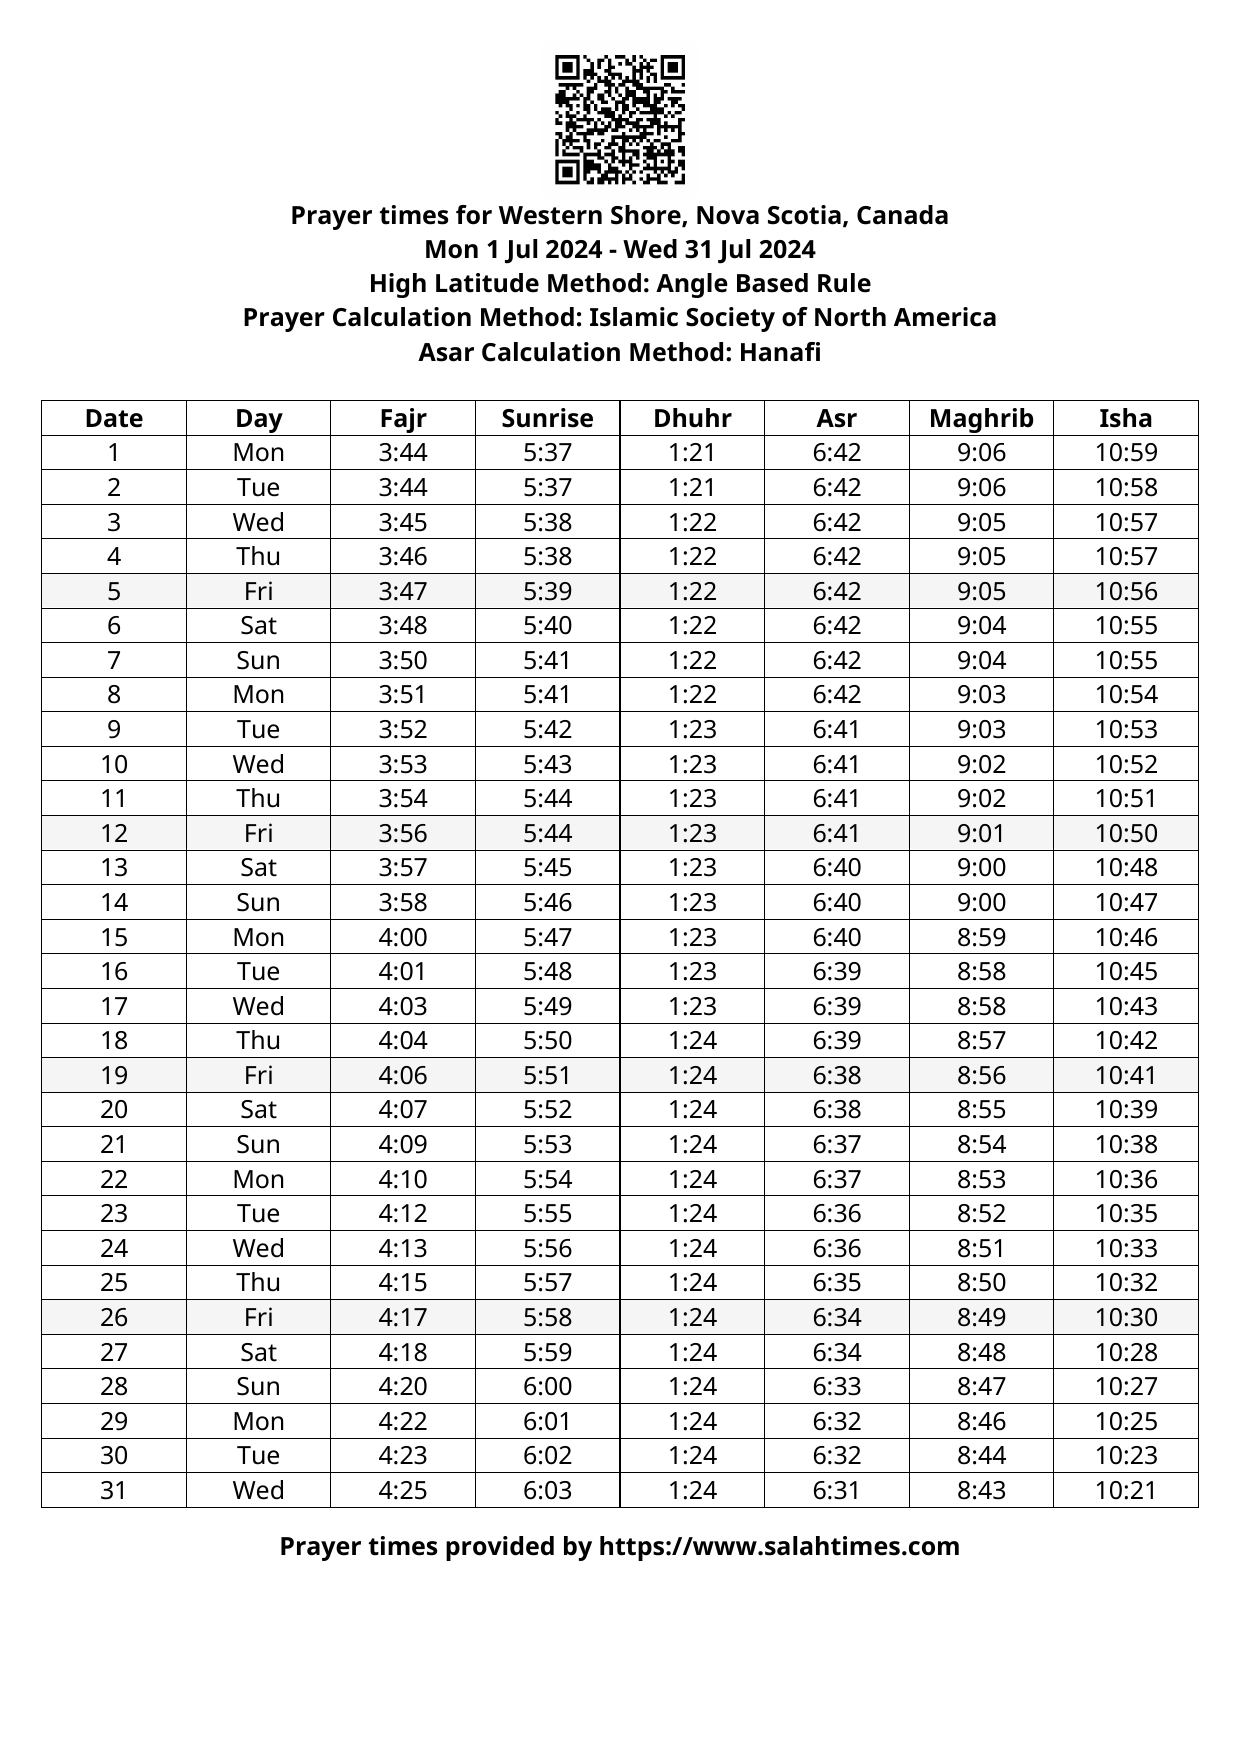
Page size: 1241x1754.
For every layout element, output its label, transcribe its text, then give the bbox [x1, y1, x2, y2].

table_cell 8:58 [910, 954, 1053, 988]
table_cell 5:53 [476, 1127, 619, 1161]
table_cell 4:18 [331, 1335, 475, 1368]
table_cell 4:01 [331, 954, 475, 988]
table_cell 4:03 [331, 989, 475, 1022]
table_cell 10:58 [1054, 470, 1198, 504]
table_cell 6:02 [476, 1439, 619, 1472]
table_cell 6:40 [765, 885, 909, 919]
table_cell 25 [42, 1266, 186, 1299]
table_cell 4:15 [331, 1266, 475, 1299]
table_cell 3:46 [331, 539, 475, 573]
table_cell 1:24 [621, 1196, 764, 1230]
text Prayer times for Western Shore, Nova Scotia, Canada [42, 198, 1198, 232]
table_cell Sat [187, 1093, 330, 1126]
table_cell 6:38 [765, 1058, 909, 1092]
table_cell 8:50 [910, 1266, 1053, 1299]
table_cell 4:10 [331, 1162, 475, 1195]
table_cell 9:06 [910, 436, 1053, 469]
table_cell 9:04 [910, 609, 1053, 642]
table_cell 5:37 [476, 470, 619, 504]
table_cell 1:24 [621, 1093, 764, 1126]
table_cell 7 [42, 643, 186, 677]
table_cell 10:57 [1054, 539, 1198, 573]
table_cell 6:41 [765, 816, 909, 849]
table_cell 5:38 [476, 505, 619, 538]
table_cell 5:40 [476, 609, 619, 642]
table_cell 1:23 [621, 712, 764, 746]
table_cell Sat [187, 851, 330, 884]
table_cell 10:23 [1054, 1439, 1198, 1472]
table_cell 1:24 [621, 1404, 764, 1437]
table_header Asr [765, 401, 909, 434]
table_cell 1:22 [621, 678, 764, 711]
table_cell Mon [187, 1162, 330, 1195]
table_cell 1:23 [621, 920, 764, 953]
table_cell 5:44 [476, 816, 619, 849]
table_cell 1:23 [621, 851, 764, 884]
table_cell 6:39 [765, 989, 909, 1022]
table_cell Wed [187, 505, 330, 538]
table_cell 24 [42, 1231, 186, 1264]
table_cell 6:37 [765, 1127, 909, 1161]
table_cell 22 [42, 1162, 186, 1195]
table_cell Sun [187, 1369, 330, 1403]
table_cell 6:38 [765, 1093, 909, 1126]
table_cell 3:57 [331, 851, 475, 884]
table_cell 31 [42, 1473, 186, 1507]
table_cell 3:58 [331, 885, 475, 919]
table_cell 6:42 [765, 609, 909, 642]
table_cell 3:47 [331, 574, 475, 607]
table_cell Fri [187, 1058, 330, 1092]
table_cell Sun [187, 885, 330, 919]
table_cell 8:49 [910, 1300, 1053, 1334]
table_cell 1:22 [621, 574, 764, 607]
table_cell Tue [187, 1439, 330, 1472]
table_cell Thu [187, 539, 330, 573]
table_cell 5:52 [476, 1093, 619, 1126]
table_cell 6:42 [765, 505, 909, 538]
table_cell 8:44 [910, 1439, 1053, 1472]
table_cell Thu [187, 1024, 330, 1057]
table_cell 6:35 [765, 1266, 909, 1299]
table_cell 9:05 [910, 574, 1053, 607]
table_cell 27 [42, 1335, 186, 1368]
table_cell 9:03 [910, 712, 1053, 746]
table_cell 1:24 [621, 1335, 764, 1368]
table_cell Mon [187, 678, 330, 711]
table_cell 1:24 [621, 1058, 764, 1092]
table_cell Thu [187, 781, 330, 815]
table_cell 5:58 [476, 1300, 619, 1334]
table_cell 10:59 [1054, 436, 1198, 469]
table_cell 4:13 [331, 1231, 475, 1264]
table_cell 5 [42, 574, 186, 607]
table_cell 1:23 [621, 885, 764, 919]
table_cell 10:50 [1054, 816, 1198, 849]
table_cell 1:24 [621, 1300, 764, 1334]
table_cell 3 [42, 505, 186, 538]
table_cell 6:42 [765, 678, 909, 711]
table_cell Tue [187, 1196, 330, 1230]
table_cell Wed [187, 1231, 330, 1264]
table_cell 10:33 [1054, 1231, 1198, 1264]
table_cell 8:54 [910, 1127, 1053, 1161]
table_cell 13 [42, 851, 186, 884]
table_cell 1:24 [621, 1127, 764, 1161]
table_cell 5:54 [476, 1162, 619, 1195]
table_cell 6:39 [765, 1024, 909, 1057]
table_cell 6:33 [765, 1369, 909, 1403]
table_cell 8:55 [910, 1093, 1053, 1126]
table_cell 5:49 [476, 989, 619, 1022]
table_cell 1:24 [621, 1439, 764, 1472]
table_cell 6:41 [765, 747, 909, 780]
table_cell 4:17 [331, 1300, 475, 1334]
table_cell 10:35 [1054, 1196, 1198, 1230]
table_cell 6:32 [765, 1439, 909, 1472]
table_cell 3:52 [331, 712, 475, 746]
table_cell 10:52 [1054, 747, 1198, 780]
table_cell 3:53 [331, 747, 475, 780]
table_cell 3:50 [331, 643, 475, 677]
table_cell 8:51 [910, 1231, 1053, 1264]
table_cell 29 [42, 1404, 186, 1437]
table_cell 23 [42, 1196, 186, 1230]
table_cell 6:00 [476, 1369, 619, 1403]
table_cell 1:24 [621, 1266, 764, 1299]
table_cell 8:58 [910, 989, 1053, 1022]
table_cell 5:41 [476, 678, 619, 711]
table_header Fajr [331, 401, 475, 434]
table_cell 5:38 [476, 539, 619, 573]
table_cell 6:40 [765, 920, 909, 953]
table_cell 3:44 [331, 470, 475, 504]
table_header Date [42, 401, 186, 434]
table_cell 6:41 [765, 712, 909, 746]
table_cell 6:32 [765, 1404, 909, 1437]
table_cell 10:32 [1054, 1266, 1198, 1299]
text Prayer times provided by https://www.salahtimes.com [42, 1528, 1198, 1563]
table_header Dhuhr [621, 401, 764, 434]
table_cell 1:23 [621, 989, 764, 1022]
table_header Day [187, 401, 330, 434]
table_cell Fri [187, 574, 330, 607]
table_cell 20 [42, 1093, 186, 1126]
table_cell 10:47 [1054, 885, 1198, 919]
table_header Sunrise [476, 401, 619, 434]
table_cell 10:42 [1054, 1024, 1198, 1057]
table_cell 1:22 [621, 539, 764, 573]
table_cell 10:45 [1054, 954, 1198, 988]
table_cell 18 [42, 1024, 186, 1057]
table_cell 1:24 [621, 1369, 764, 1403]
table_cell 10:53 [1054, 712, 1198, 746]
table_cell 5:55 [476, 1196, 619, 1230]
table_cell 19 [42, 1058, 186, 1092]
table_cell 9:02 [910, 781, 1053, 815]
table_cell 8:48 [910, 1335, 1053, 1368]
table_cell 5:39 [476, 574, 619, 607]
table_header Maghrib [910, 401, 1053, 434]
table_cell Fri [187, 1300, 330, 1334]
table_cell 8:56 [910, 1058, 1053, 1092]
table_cell 6:42 [765, 574, 909, 607]
table_cell 8:46 [910, 1404, 1053, 1437]
table_cell 6:39 [765, 954, 909, 988]
table_cell 28 [42, 1369, 186, 1403]
table_cell 9 [42, 712, 186, 746]
table_cell 8:57 [910, 1024, 1053, 1057]
table_cell 17 [42, 989, 186, 1022]
table_cell Sun [187, 1127, 330, 1161]
table_cell 6:42 [765, 539, 909, 573]
table_cell 30 [42, 1439, 186, 1472]
table_cell 3:51 [331, 678, 475, 711]
table_cell Thu [187, 1266, 330, 1299]
table_cell 6:37 [765, 1162, 909, 1195]
picture [542, 41, 699, 198]
table_cell 26 [42, 1300, 186, 1334]
table_cell 8:47 [910, 1369, 1053, 1403]
table_cell 1:23 [621, 747, 764, 780]
table_cell 9:01 [910, 816, 1053, 849]
table_cell 9:03 [910, 678, 1053, 711]
table_cell 5:50 [476, 1024, 619, 1057]
table_cell 3:48 [331, 609, 475, 642]
table_cell 10:41 [1054, 1058, 1198, 1092]
table_cell 10:54 [1054, 678, 1198, 711]
text High Latitude Method: Angle Based Rule [42, 266, 1198, 300]
table_cell 5:37 [476, 436, 619, 469]
table_cell Wed [187, 1473, 330, 1507]
table_cell 6 [42, 609, 186, 642]
table_cell 5:43 [476, 747, 619, 780]
table_cell 10:57 [1054, 505, 1198, 538]
table_cell Mon [187, 1404, 330, 1437]
table_cell 4:07 [331, 1093, 475, 1126]
table_header Isha [1054, 401, 1198, 434]
table_cell Wed [187, 747, 330, 780]
table_cell 1:24 [621, 1231, 764, 1264]
table_cell 9:04 [910, 643, 1053, 677]
table_cell 10 [42, 747, 186, 780]
table_cell 9:05 [910, 505, 1053, 538]
table_cell 6:42 [765, 436, 909, 469]
table_cell Sat [187, 1335, 330, 1368]
table_cell 10:46 [1054, 920, 1198, 953]
table_cell 1:24 [621, 1024, 764, 1057]
table_cell 3:44 [331, 436, 475, 469]
table_cell 9:02 [910, 747, 1053, 780]
table_cell 8:53 [910, 1162, 1053, 1195]
table_cell 10:55 [1054, 609, 1198, 642]
table_cell 14 [42, 885, 186, 919]
table_cell 1:24 [621, 1473, 764, 1507]
table_cell 6:34 [765, 1335, 909, 1368]
text Mon 1 Jul 2024 - Wed 31 Jul 2024 [42, 232, 1198, 266]
table_cell 8 [42, 678, 186, 711]
table_cell 6:01 [476, 1404, 619, 1437]
table_cell 10:48 [1054, 851, 1198, 884]
table_cell Tue [187, 954, 330, 988]
table_cell 5:45 [476, 851, 619, 884]
table_cell 8:59 [910, 920, 1053, 953]
table_cell 10:51 [1054, 781, 1198, 815]
table_cell 4:20 [331, 1369, 475, 1403]
table_cell 1:21 [621, 470, 764, 504]
table_cell 10:56 [1054, 574, 1198, 607]
table_cell 1:22 [621, 643, 764, 677]
table_cell 1:23 [621, 954, 764, 988]
table_cell 6:31 [765, 1473, 909, 1507]
text Prayer Calculation Method: Islamic Society of North America [42, 300, 1198, 334]
table_cell 4:25 [331, 1473, 475, 1507]
table_cell 10:25 [1054, 1404, 1198, 1437]
table_cell 5:42 [476, 712, 619, 746]
table_cell 16 [42, 954, 186, 988]
table_cell 21 [42, 1127, 186, 1161]
table_cell 5:41 [476, 643, 619, 677]
table_cell 4:22 [331, 1404, 475, 1437]
table_cell Mon [187, 920, 330, 953]
table_cell 9:00 [910, 851, 1053, 884]
table_cell 4:09 [331, 1127, 475, 1161]
table_cell 8:52 [910, 1196, 1053, 1230]
table_cell 4:23 [331, 1439, 475, 1472]
table_cell 10:28 [1054, 1335, 1198, 1368]
table_cell 3:56 [331, 816, 475, 849]
table_cell 10:30 [1054, 1300, 1198, 1334]
table_cell 4:04 [331, 1024, 475, 1057]
table_cell 15 [42, 920, 186, 953]
table_cell 1:24 [621, 1162, 764, 1195]
table_cell Fri [187, 816, 330, 849]
table_cell 6:40 [765, 851, 909, 884]
table_cell 5:51 [476, 1058, 619, 1092]
table_cell 5:56 [476, 1231, 619, 1264]
table_cell 1:21 [621, 436, 764, 469]
table_cell Tue [187, 712, 330, 746]
table_cell Sat [187, 609, 330, 642]
table_cell Mon [187, 436, 330, 469]
table_cell 5:57 [476, 1266, 619, 1299]
text Asar Calculation Method: Hanafi [42, 334, 1198, 368]
table_cell 5:47 [476, 920, 619, 953]
table_cell 6:03 [476, 1473, 619, 1507]
table_cell 6:36 [765, 1231, 909, 1264]
table_cell 4 [42, 539, 186, 573]
table_cell 6:41 [765, 781, 909, 815]
table_cell 9:05 [910, 539, 1053, 573]
table_cell Sun [187, 643, 330, 677]
table_cell 10:39 [1054, 1093, 1198, 1126]
table_cell 1:23 [621, 781, 764, 815]
table_cell 9:06 [910, 470, 1053, 504]
table_cell 5:48 [476, 954, 619, 988]
table_cell 5:59 [476, 1335, 619, 1368]
table_cell 3:54 [331, 781, 475, 815]
table_cell 6:34 [765, 1300, 909, 1334]
table_cell 1 [42, 436, 186, 469]
table_cell 11 [42, 781, 186, 815]
table_cell 10:21 [1054, 1473, 1198, 1507]
table_cell 6:42 [765, 643, 909, 677]
table_cell 4:12 [331, 1196, 475, 1230]
table_cell 12 [42, 816, 186, 849]
table_cell 1:22 [621, 505, 764, 538]
table_cell Tue [187, 470, 330, 504]
table_cell 1:22 [621, 609, 764, 642]
table_cell 4:00 [331, 920, 475, 953]
table_cell 6:42 [765, 470, 909, 504]
table_cell 2 [42, 470, 186, 504]
table_cell Wed [187, 989, 330, 1022]
table_cell 10:27 [1054, 1369, 1198, 1403]
table_cell 4:06 [331, 1058, 475, 1092]
table_cell 5:44 [476, 781, 619, 815]
table_cell 1:23 [621, 816, 764, 849]
table_cell 10:36 [1054, 1162, 1198, 1195]
table_cell 10:43 [1054, 989, 1198, 1022]
table_cell 9:00 [910, 885, 1053, 919]
table_cell 3:45 [331, 505, 475, 538]
table_cell 8:43 [910, 1473, 1053, 1507]
table_cell 6:36 [765, 1196, 909, 1230]
table_cell 5:46 [476, 885, 619, 919]
table_cell 10:55 [1054, 643, 1198, 677]
table_cell 10:38 [1054, 1127, 1198, 1161]
